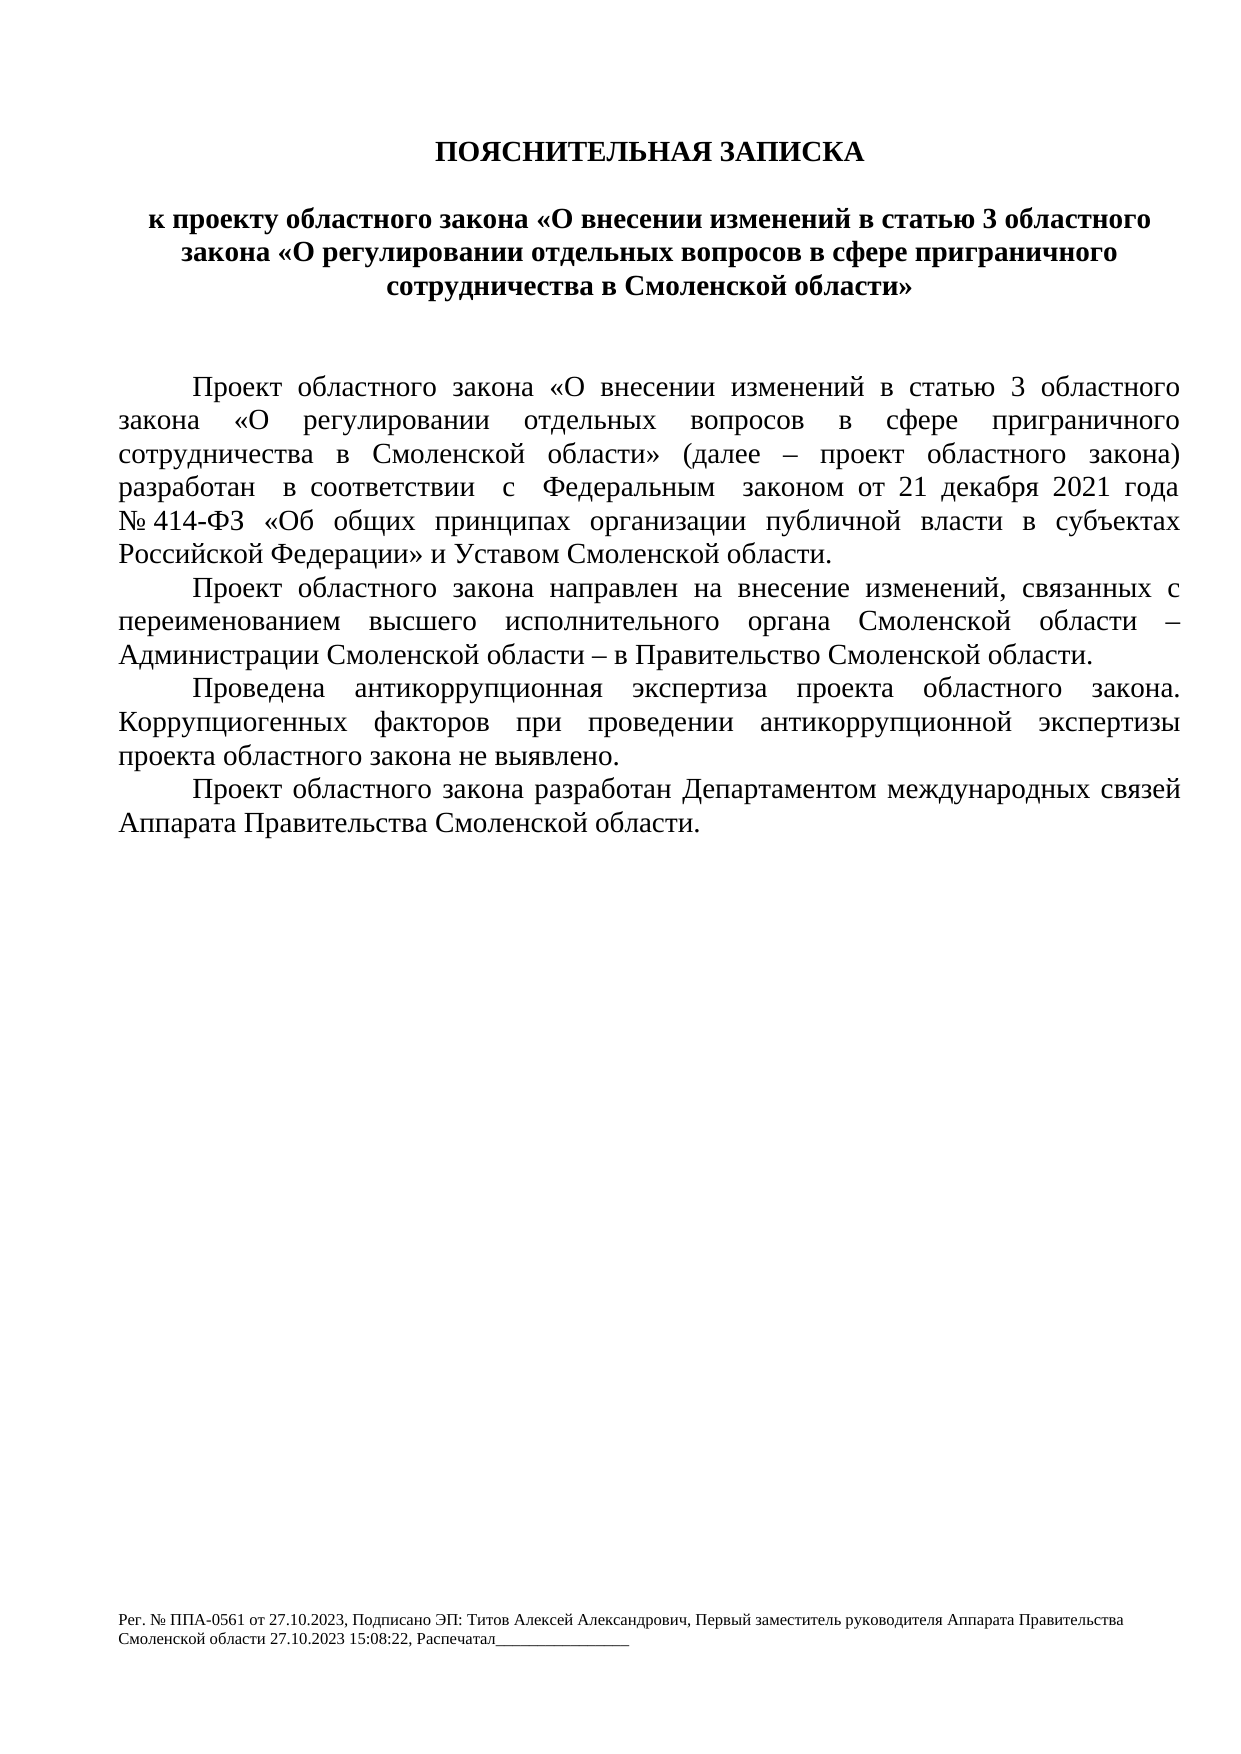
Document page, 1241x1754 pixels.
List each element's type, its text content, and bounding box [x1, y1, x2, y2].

text Проект областного закона направлен на внесение изменений, связанных с переименованием высшего исполнительного органа Смоленской области – Администрации Смоленской области – в Правительство Смоленской области. [118, 570, 1181, 671]
text Проект областного закона разработан Департаментом международных связей Аппарата Правительства Смоленской области. [118, 771, 1181, 838]
subtitle ПОЯСНИТЕЛЬНАЯ ЗАПИСКА [118, 134, 1181, 167]
text Проект областного закона «О внесении изменений в статью 3 областного закона «О регулировании отдельных вопросов в сфере приграничного сотрудничества в Смоленской области» (далее – проект областного закона) разработан в соответствии с Федеральным законом от 21 декабря 2021 года № 414-ФЗ «Об общих принципах организации публичной власти в субъектах Российской Федерации» и Уставом Смоленской области. [118, 369, 1181, 570]
text Проведена антикоррупционная экспертиза проекта областного закона. Коррупциогенных факторов при проведении антикоррупционной экспертизы проекта областного закона не выявлено. [118, 671, 1181, 771]
text к проекту областного закона «О внесении изменений в статью 3 областного закона «О регулировании отдельных вопросов в сфере приграничного сотрудничества в Смоленской области» [118, 201, 1181, 302]
